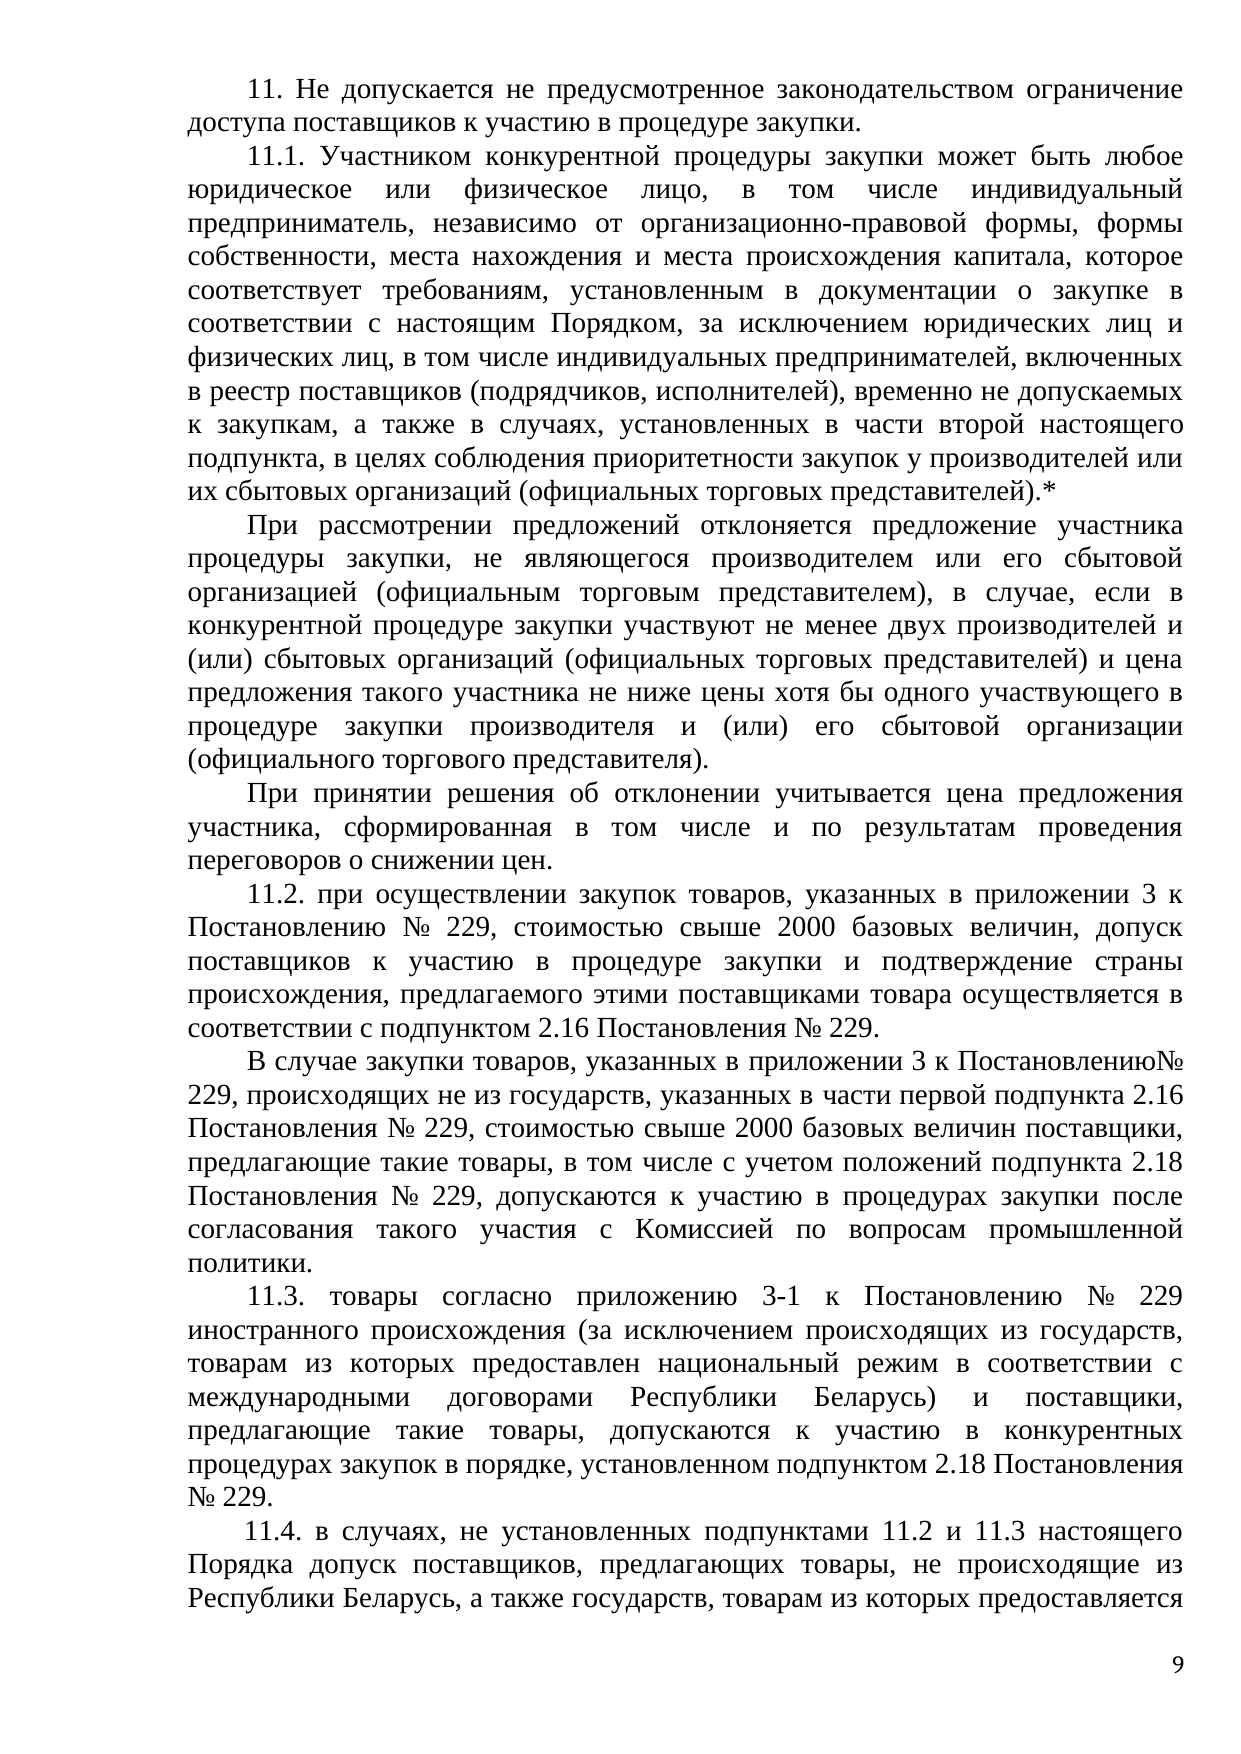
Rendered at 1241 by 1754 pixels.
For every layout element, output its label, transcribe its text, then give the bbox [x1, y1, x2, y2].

text 11.2. при осуществлении закупок товаров, указанных в приложении 3 к Постановлению № 229, стоимостью свыше 2000 базовых величин, допуск поставщиков к участию в процедуре закупки и подтверждение страны происхождения, предлагаемого этими поставщиками товара осуществляется в соответствии с подпунктом 2.16 Постановления № 229. [187, 876, 1184, 1043]
text 11.3. товары согласно приложению 3-1 к Постановлению № 229 иностранного происхождения (за исключением происходящих из государств, товарам из которых предоставлен национальный режим в соответствии с международными договорами Республики Беларусь) и поставщики, предлагающие такие товары, допускаются к участию в конкурентных процедурах закупок в порядке, установленном подпунктом 2.18 Постановления № 229. [187, 1278, 1184, 1513]
text В случае закупки товаров, указанных в приложении 3 к Постановлению№ 229, происходящих не из государств, указанных в части первой подпункта 2.16 Постановления № 229, стоимостью свыше 2000 базовых величин поставщики, предлагающие такие товары, в том числе с учетом положений подпункта 2.18 Постановления № 229, допускаются к участию в процедурах закупки после согласования такого участия с Комиссией по вопросам промышленной политики. [187, 1043, 1184, 1278]
text 11. Не допускается не предусмотренное законодательством ограничение доступа поставщиков к участию в процедуре закупки. [187, 71, 1184, 138]
text При рассмотрении предложений отклоняется предложение участника процедуры закупки, не являющегося производителем или его сбытовой организацией (официальным торговым представителем), в случае, если в конкурентной процедуре закупки участвуют не менее двух производителей и (или) сбытовых организаций (официальных торговых представителей) и цена предложения такого участника не ниже цены хотя бы одного участвующего в процедуре закупки производителя и (или) его сбытовой организации (официального торгового представителя). [187, 507, 1184, 775]
text При принятии решения об отклонении учитывается цена предложения участника, сформированная в том числе и по результатам проведения переговоров о снижении цен. [187, 775, 1184, 876]
text 11.1. Участником конкурентной процедуры закупки может быть любое юридическое или физическое лицо, в том числе индивидуальный предприниматель, независимо от организационно-правовой формы, формы собственности, места нахождения и места происхождения капитала, которое соответствует требованиям, установленным в документации о закупке в соответствии с настоящим Порядком, за исключением юридических лиц и физических лиц, в том числе индивидуальных предпринимателей, включенных в реестр поставщиков (подрядчиков, исполнителей), временно не допускаемых к закупкам, а также в случаях, установленных в части второй настоящего подпункта, в целях соблюдения приоритетности закупок у производителей или их сбытовых организаций (официальных торговых представителей).* [187, 138, 1184, 507]
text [187, 1513, 1184, 1614]
